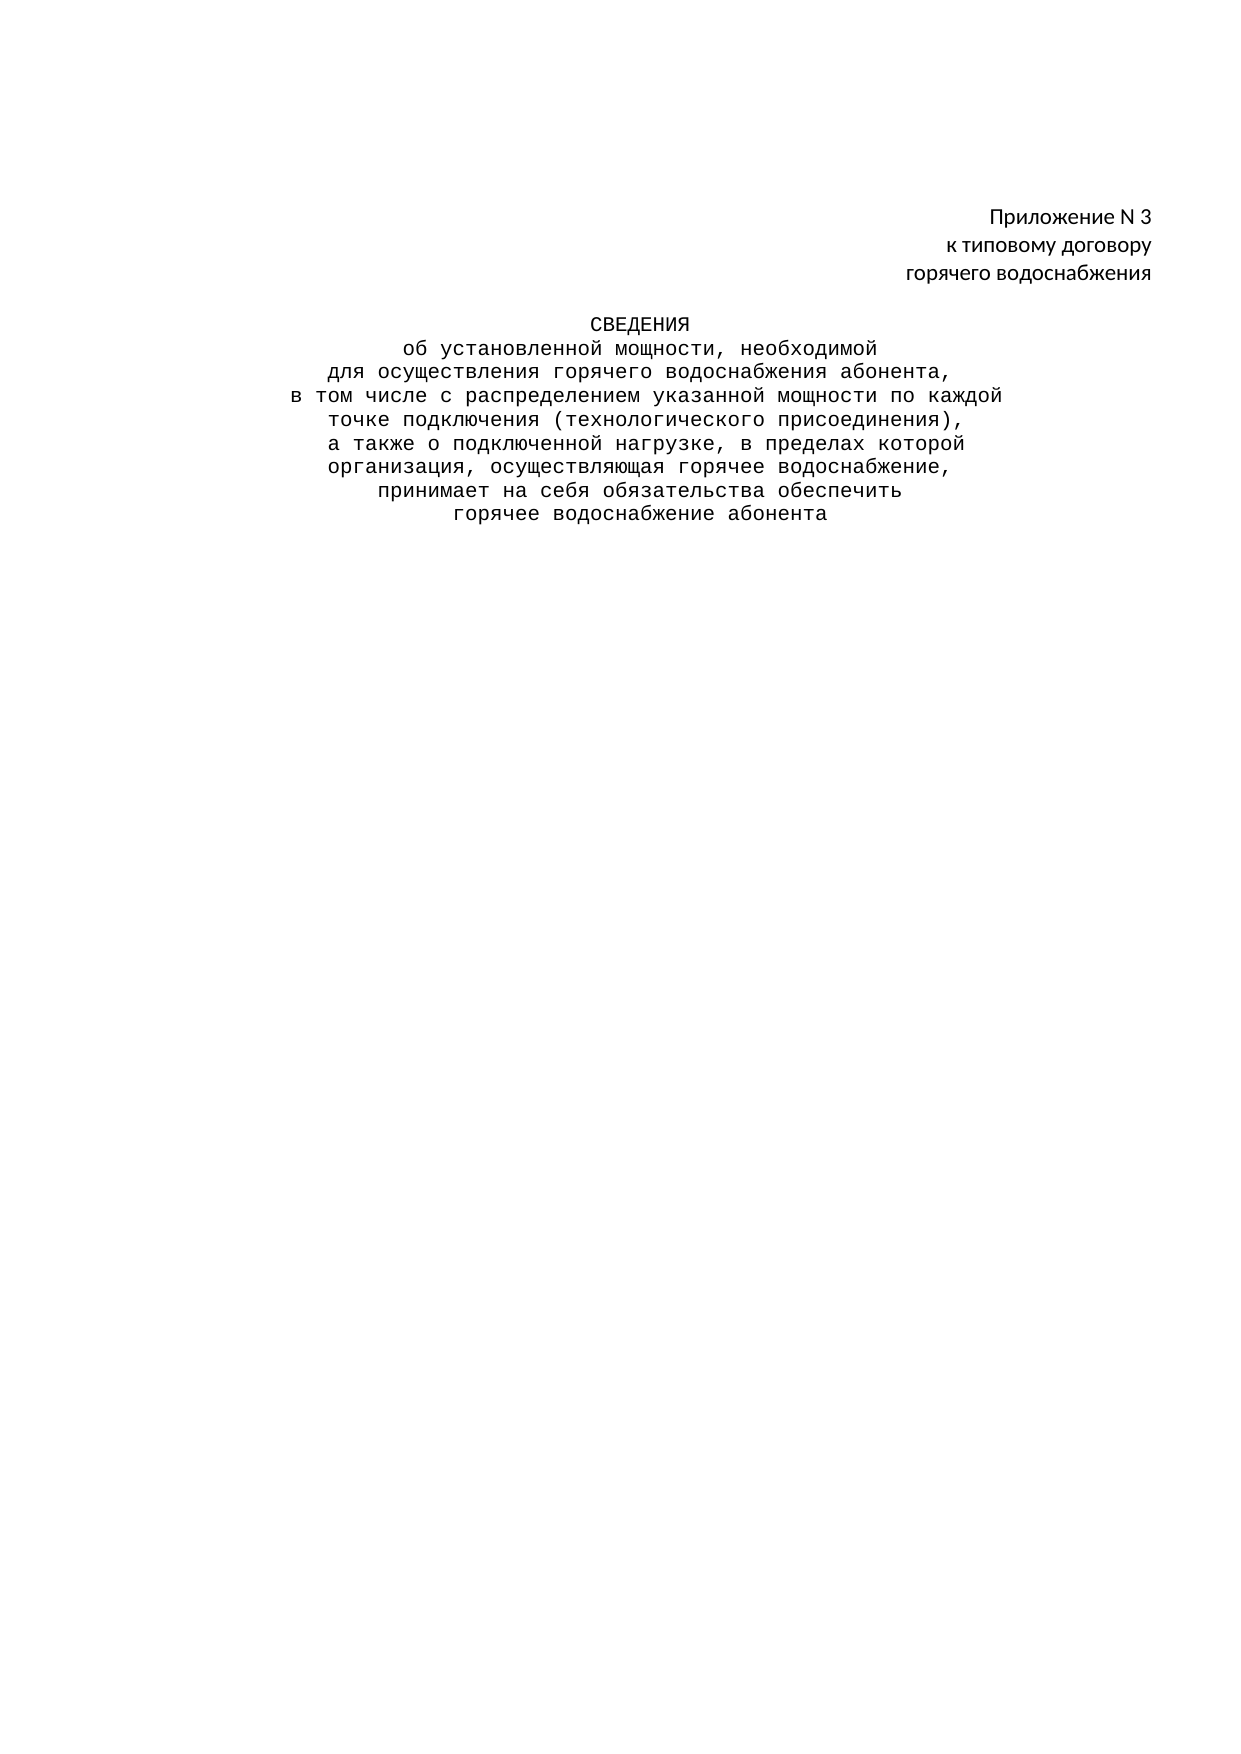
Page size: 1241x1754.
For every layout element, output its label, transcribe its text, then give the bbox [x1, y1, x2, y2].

text принимает на себя обязательства обеспечить [177, 480, 1152, 503]
text к типовому договору [177, 230, 1152, 258]
text Приложение N 3 [177, 202, 1152, 230]
text организация, осуществляющая горячее водоснабжение, [177, 456, 1152, 480]
text об установленной мощности, необходимой [177, 338, 1152, 362]
text в том числе с распределением указанной мощности по каждой [177, 385, 1152, 409]
text горячее водоснабжение абонента [177, 503, 1152, 527]
text точке подключения (технологического присоединения), [177, 409, 1152, 432]
text а также о подключенной нагрузке, в пределах которой [177, 432, 1152, 456]
text горячего водоснабжения [177, 258, 1152, 286]
text СВЕДЕНИЯ [177, 314, 1152, 338]
text для осуществления горячего водоснабжения абонента, [177, 362, 1152, 385]
